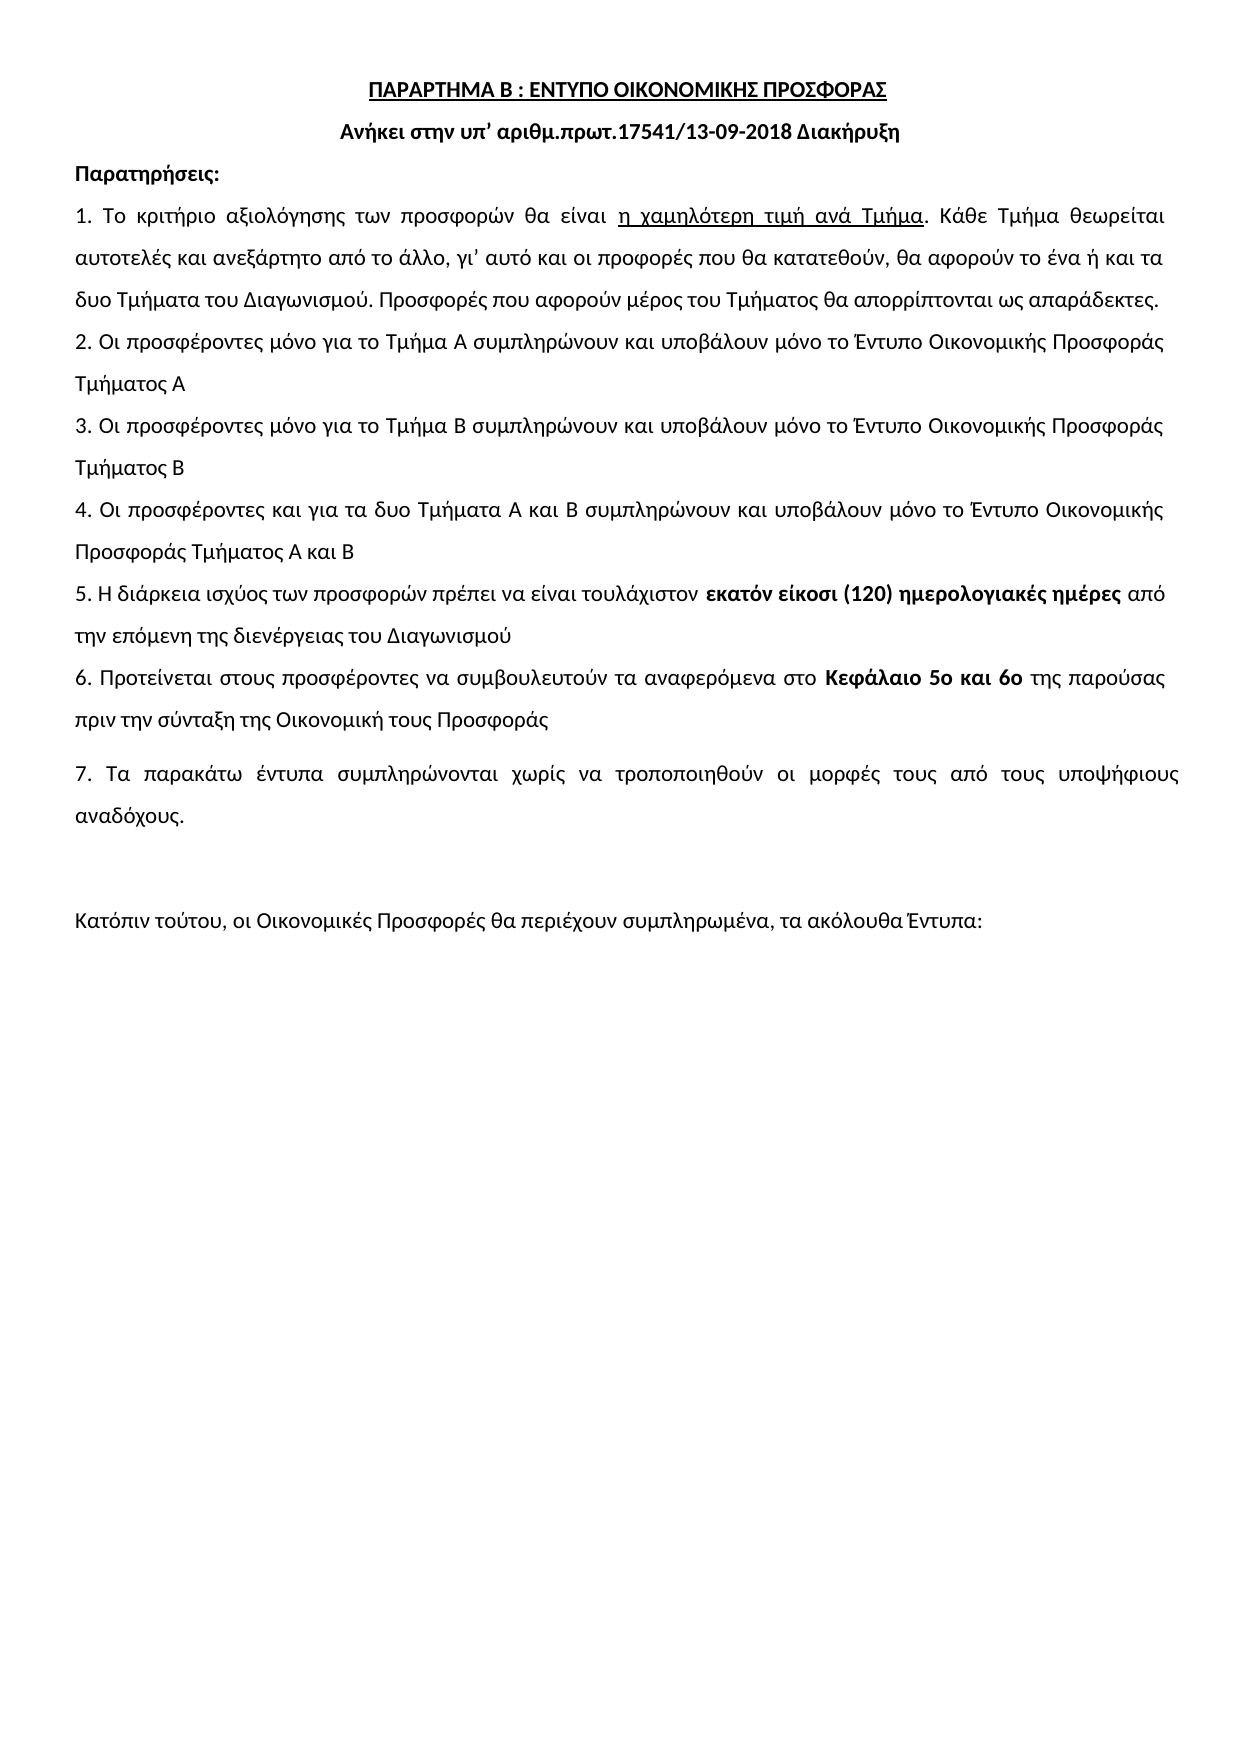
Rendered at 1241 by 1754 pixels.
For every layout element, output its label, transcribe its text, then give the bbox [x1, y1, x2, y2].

text Κατόπιν τούτου, οι Οικονομικές Προσφορές θα περιέχουν συμπληρωμένα, τα ακόλουθα Έντυπα: [75, 906, 1165, 934]
text 2. Οι προσφέροντες μόνο για το Τμήμα Α συμπληρώνουν και υποβάλουν μόνο το Έντυπο Οικονομικής Προσφοράς Τμήματος Α [75, 327, 1165, 397]
text ΠΑΡΑΡΤΗΜΑ Β : ΕΝΤΥΠΟ ΟΙΚΟΝΟΜΙΚΗΣ ΠΡΟΣΦΟΡΑΣ [75, 75, 1180, 103]
text 6. Προτείνεται στους προσφέροντες να συμβουλευτούν τα αναφερόμενα στο Κεφάλαιο 5ο και 6ο της παρούσας πριν την σύνταξη της Οικονομική τους Προσφοράς [75, 663, 1165, 733]
text 7. Τα παρακάτω έντυπα συμπληρώνονται χωρίς να τροποποιηθούν οι μορφές τους από τους υποψήφιους αναδόχους. [75, 759, 1180, 829]
text Παρατηρήσεις: [75, 159, 1180, 187]
text 5. Η διάρκεια ισχύος των προσφορών πρέπει να είναι τουλάχιστον εκατόν είκοσι (120) ημερολογιακές ημέρες από την επόμενη της διενέργειας του Διαγωνισμού [75, 579, 1165, 649]
text Ανήκει στην υπ’ αριθμ.πρωτ.17541/13-09-2018 Διακήρυξη [75, 117, 1165, 145]
text 1. Το κριτήριο αξιολόγησης των προσφορών θα είναι η χαμηλότερη τιμή ανά Τμήμα. Κάθε Τμήμα θεωρείται αυτοτελές και ανεξάρτητο από το άλλο, γι’ αυτό και οι προφορές που θα κατατεθούν, θα αφορούν το ένα ή και τα δυο Τμήματα του Διαγωνισμού. Προσφορές που αφορούν μέρος του Τμήματος θα απορρίπτονται ως απαράδεκτες. [75, 201, 1165, 313]
text 4. Οι προσφέροντες και για τα δυο Τμήματα Α και Β συμπληρώνουν και υποβάλουν μόνο το Έντυπο Οικονομικής Προσφοράς Τμήματος Α και Β [75, 495, 1165, 565]
text 3. Οι προσφέροντες μόνο για το Τμήμα Β συμπληρώνουν και υποβάλουν μόνο το Έντυπο Οικονομικής Προσφοράς Τμήματος Β [75, 411, 1165, 481]
